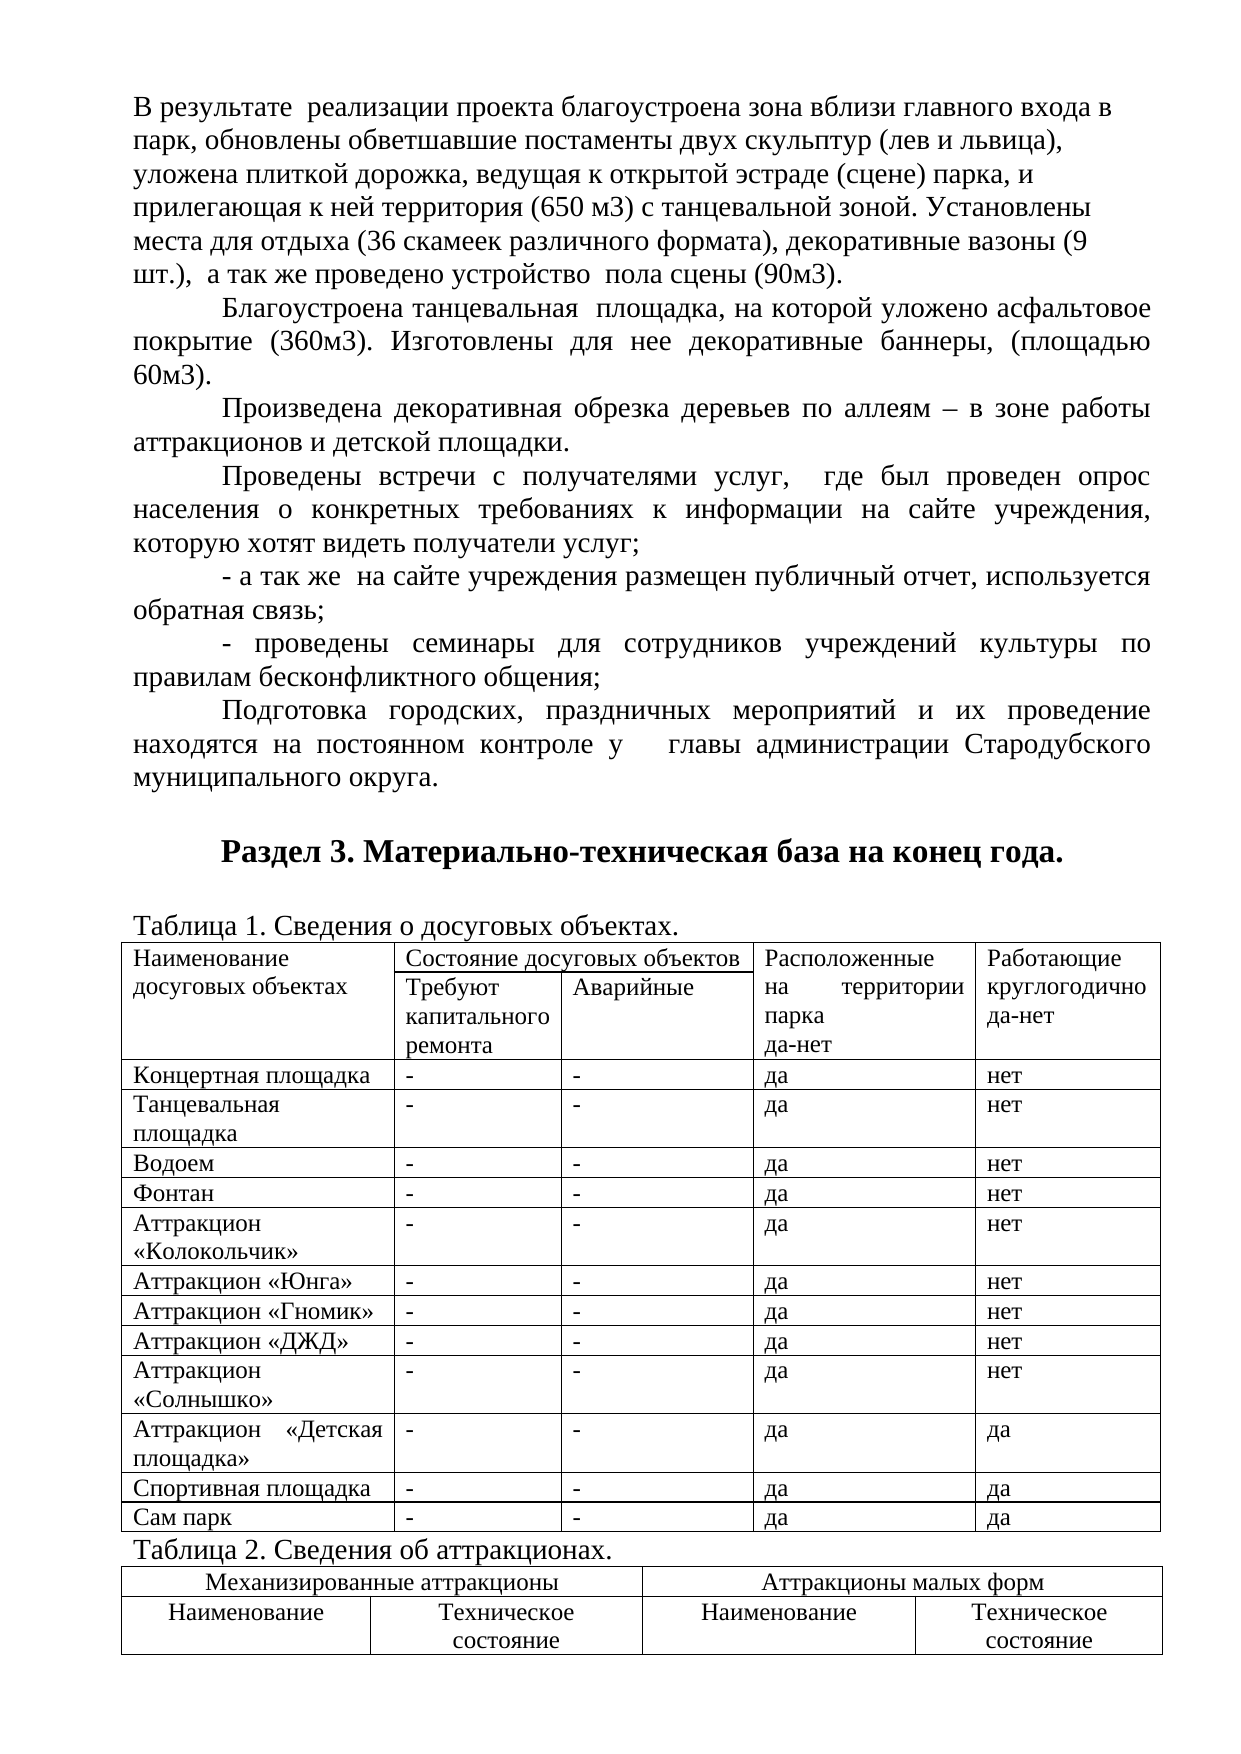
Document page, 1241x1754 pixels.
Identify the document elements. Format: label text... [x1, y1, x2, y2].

text Раздел 3. Материально-техническая база на конец года. [133, 831, 1152, 870]
table_cell - [562, 1296, 753, 1325]
text В результате реализации проекта благоустроена зона вблизи главного входа в парк, обновлены обветшавшие постаменты двух скульптур (лев и львица), уложена плиткой дорожка, ведущая к открытой эстраде (сцене) парка, и прилегающая к ней территория (650 м3) с танцевальной зоной. Установлены места для отдыха (36 скамеек различного формата), декоративные вазоны (9 шт.), а так же проведено устройство пола сцены (90м3). [133, 89, 1152, 290]
table_cell - [395, 1326, 561, 1354]
table_cell да [754, 1296, 975, 1325]
table_cell - [562, 1148, 753, 1177]
table_cell - [562, 1178, 753, 1207]
table_cell Водоем [122, 1148, 394, 1177]
table_cell нет [976, 1148, 1160, 1177]
table_cell Наименование [122, 1597, 370, 1654]
table_cell Техническое состояние [916, 1597, 1162, 1654]
table_cell нет [976, 1356, 1160, 1413]
table_cell - [562, 1090, 753, 1147]
table_cell да [754, 1266, 975, 1295]
table_cell - [395, 1503, 561, 1531]
table_cell да [754, 1060, 975, 1088]
table_cell нет [976, 1296, 1160, 1325]
table_cell - [395, 1090, 561, 1147]
table_cell да [754, 1473, 975, 1501]
table_cell да [754, 1414, 975, 1472]
table_header Наименование досуговых объектах [122, 943, 394, 1059]
text Подготовка городских, праздничных мероприятий и их проведение находятся на постоянном контроле у главы администрации Стародубского муниципального округа. [133, 692, 1152, 793]
table_cell Аттракцион «ДЖД» [122, 1326, 394, 1354]
table_cell - [395, 1060, 561, 1088]
table_cell нет [976, 1060, 1160, 1088]
table_cell - [395, 1473, 561, 1501]
table_cell - [562, 1473, 753, 1501]
table_cell нет [976, 1178, 1160, 1207]
table_cell Танцевальная площадка [122, 1090, 394, 1147]
table_header Механизированные аттракционы [122, 1567, 642, 1596]
table_cell да [754, 1148, 975, 1177]
table_cell - [395, 1148, 561, 1177]
table_cell Концертная площадка [122, 1060, 394, 1088]
table_cell Техническое состояние [371, 1597, 642, 1654]
table_cell Аттракцион «Солнышко» [122, 1356, 394, 1413]
table_cell - [395, 1414, 561, 1472]
table_cell нет [976, 1266, 1160, 1295]
table_cell Фонтан [122, 1178, 394, 1207]
table_cell Аттракцион «Гномик» [122, 1296, 394, 1325]
table_cell да [754, 1178, 975, 1207]
table_cell Аттракцион «Детская площадка» [122, 1414, 394, 1472]
table_cell да [754, 1090, 975, 1147]
table_cell Наименование [643, 1597, 915, 1654]
table_cell - [562, 1060, 753, 1088]
table_header Аттракционы малых форм [643, 1567, 1162, 1596]
table_cell Аттракцион «Колокольчик» [122, 1208, 394, 1265]
table_cell - [562, 1326, 753, 1354]
table_cell да [754, 1356, 975, 1413]
table_cell нет [976, 1326, 1160, 1354]
table_cell да [754, 1326, 975, 1354]
table_cell Аттракцион «Юнга» [122, 1266, 394, 1295]
table_cell - [562, 1266, 753, 1295]
table_cell Спортивная площадка [122, 1473, 394, 1501]
text Таблица 1. Сведения о досуговых объектах. [133, 908, 1152, 942]
table_cell - [562, 1414, 753, 1472]
table_cell - [395, 1266, 561, 1295]
table_cell - [562, 1503, 753, 1531]
table_cell Требуют капитального ремонта [395, 973, 561, 1059]
table_cell - [395, 1178, 561, 1207]
table_cell - [395, 1356, 561, 1413]
table_cell - [562, 1356, 753, 1413]
text Проведены встречи с получателями услуг, где был проведен опрос населения о конкретных требованиях к информации на сайте учреждения, которую хотят видеть получатели услуг; [133, 458, 1152, 558]
table_cell да [976, 1473, 1160, 1501]
table_cell Аварийные [562, 973, 753, 1059]
table_cell - [395, 1208, 561, 1265]
table_header Состояние досуговых объектов [395, 943, 753, 971]
text Произведена декоративная обрезка деревьев по аллеям – в зоне работы аттракционов и детской площадки. [133, 391, 1152, 458]
table_cell да [976, 1503, 1160, 1531]
text - проведены семинары для сотрудников учреждений культуры по правилам бесконфликтного общения; [133, 625, 1152, 692]
table_cell - [395, 1296, 561, 1325]
text Благоустроена танцевальная площадка, на которой уложено асфальтовое покрытие (360м3). Изготовлены для нее декоративные баннеры, (площадью 60м3). [133, 290, 1152, 391]
text Таблица 2. Сведения об аттракционах. [133, 1532, 1152, 1566]
table_cell - [562, 1208, 753, 1265]
table_cell Сам парк [122, 1503, 394, 1531]
table_cell да [754, 1208, 975, 1265]
table_cell да [754, 1503, 975, 1531]
table_header Работающие круглогодично да-нет [976, 943, 1160, 1059]
table_cell да [976, 1414, 1160, 1472]
table_header Расположенные на территории парка да-нет [754, 943, 975, 1059]
table_cell нет [976, 1208, 1160, 1265]
table_cell нет [976, 1090, 1160, 1147]
text - а так же на сайте учреждения размещен публичный отчет, используется обратная связь; [133, 558, 1152, 625]
